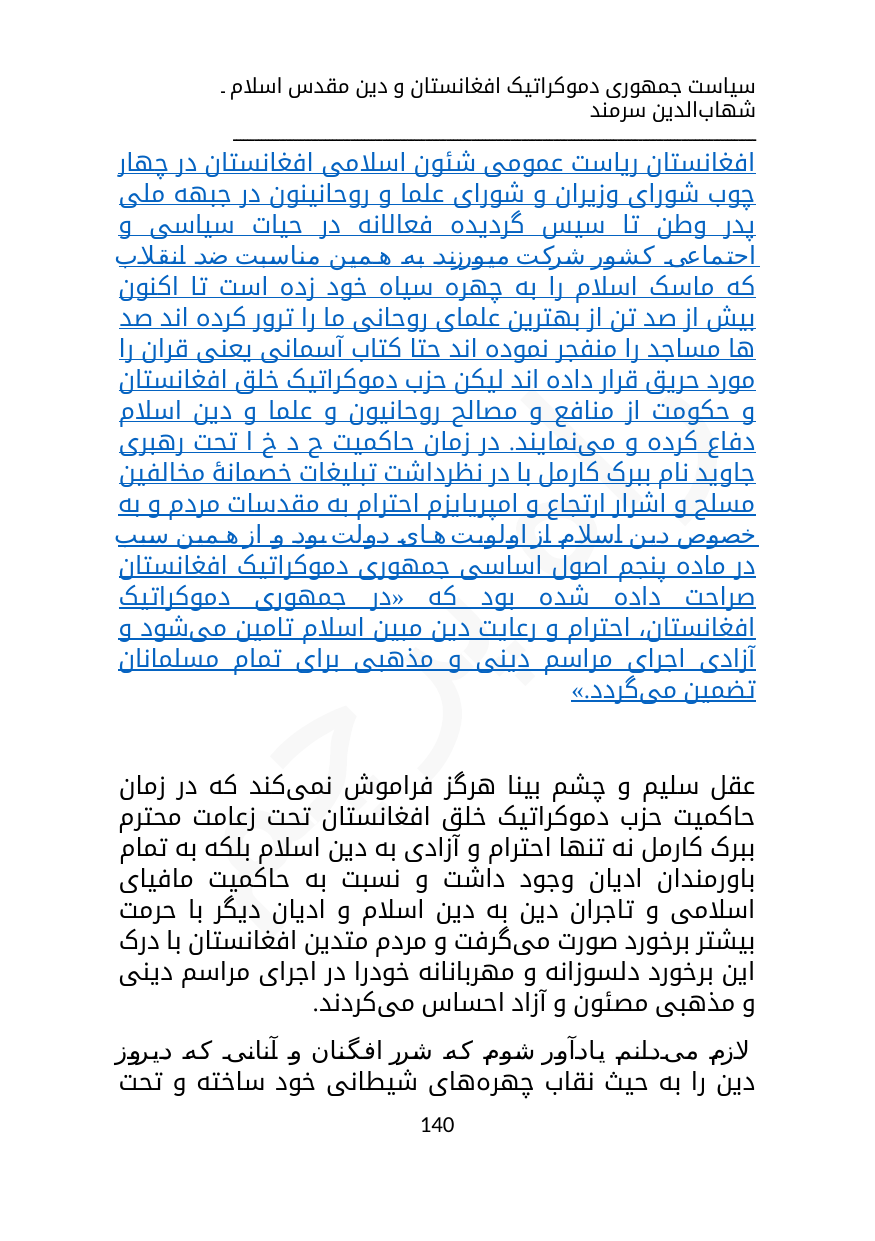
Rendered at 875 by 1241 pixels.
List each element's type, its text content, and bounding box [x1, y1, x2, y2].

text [118, 1036, 756, 1096]
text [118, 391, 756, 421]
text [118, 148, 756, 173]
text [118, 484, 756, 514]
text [118, 298, 756, 359]
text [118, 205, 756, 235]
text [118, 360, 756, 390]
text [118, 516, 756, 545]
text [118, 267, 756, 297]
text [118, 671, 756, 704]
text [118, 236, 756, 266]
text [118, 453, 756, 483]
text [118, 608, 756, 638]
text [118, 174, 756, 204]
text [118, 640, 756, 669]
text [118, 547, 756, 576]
text عقل سلیم و چشم بینا هرگز فراموش نمی‌کند که در زمان حاکمیت حزب دموکراتیک خلق افغانستان تحت زعامت محترم ببرک کارمل نه تنها احترام و آزادی به دین اسلام بلکه به تمام باورمندان ادیان وجود داشت و نسبت به حاکمیت مافیای اسلامی و تاجران دین به دین اسلام و ادیان دیگر با حرمت بیشتر برخورد صورت می‌گرفت و مردم متدین افغانستان با درک این برخورد دلسوزانه و مهربانانه خودرا در اجرای مراسم دینی و مذهبی مصئون و آزاد احساس می‌کردند. [118, 771, 756, 1017]
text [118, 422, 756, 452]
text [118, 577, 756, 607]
